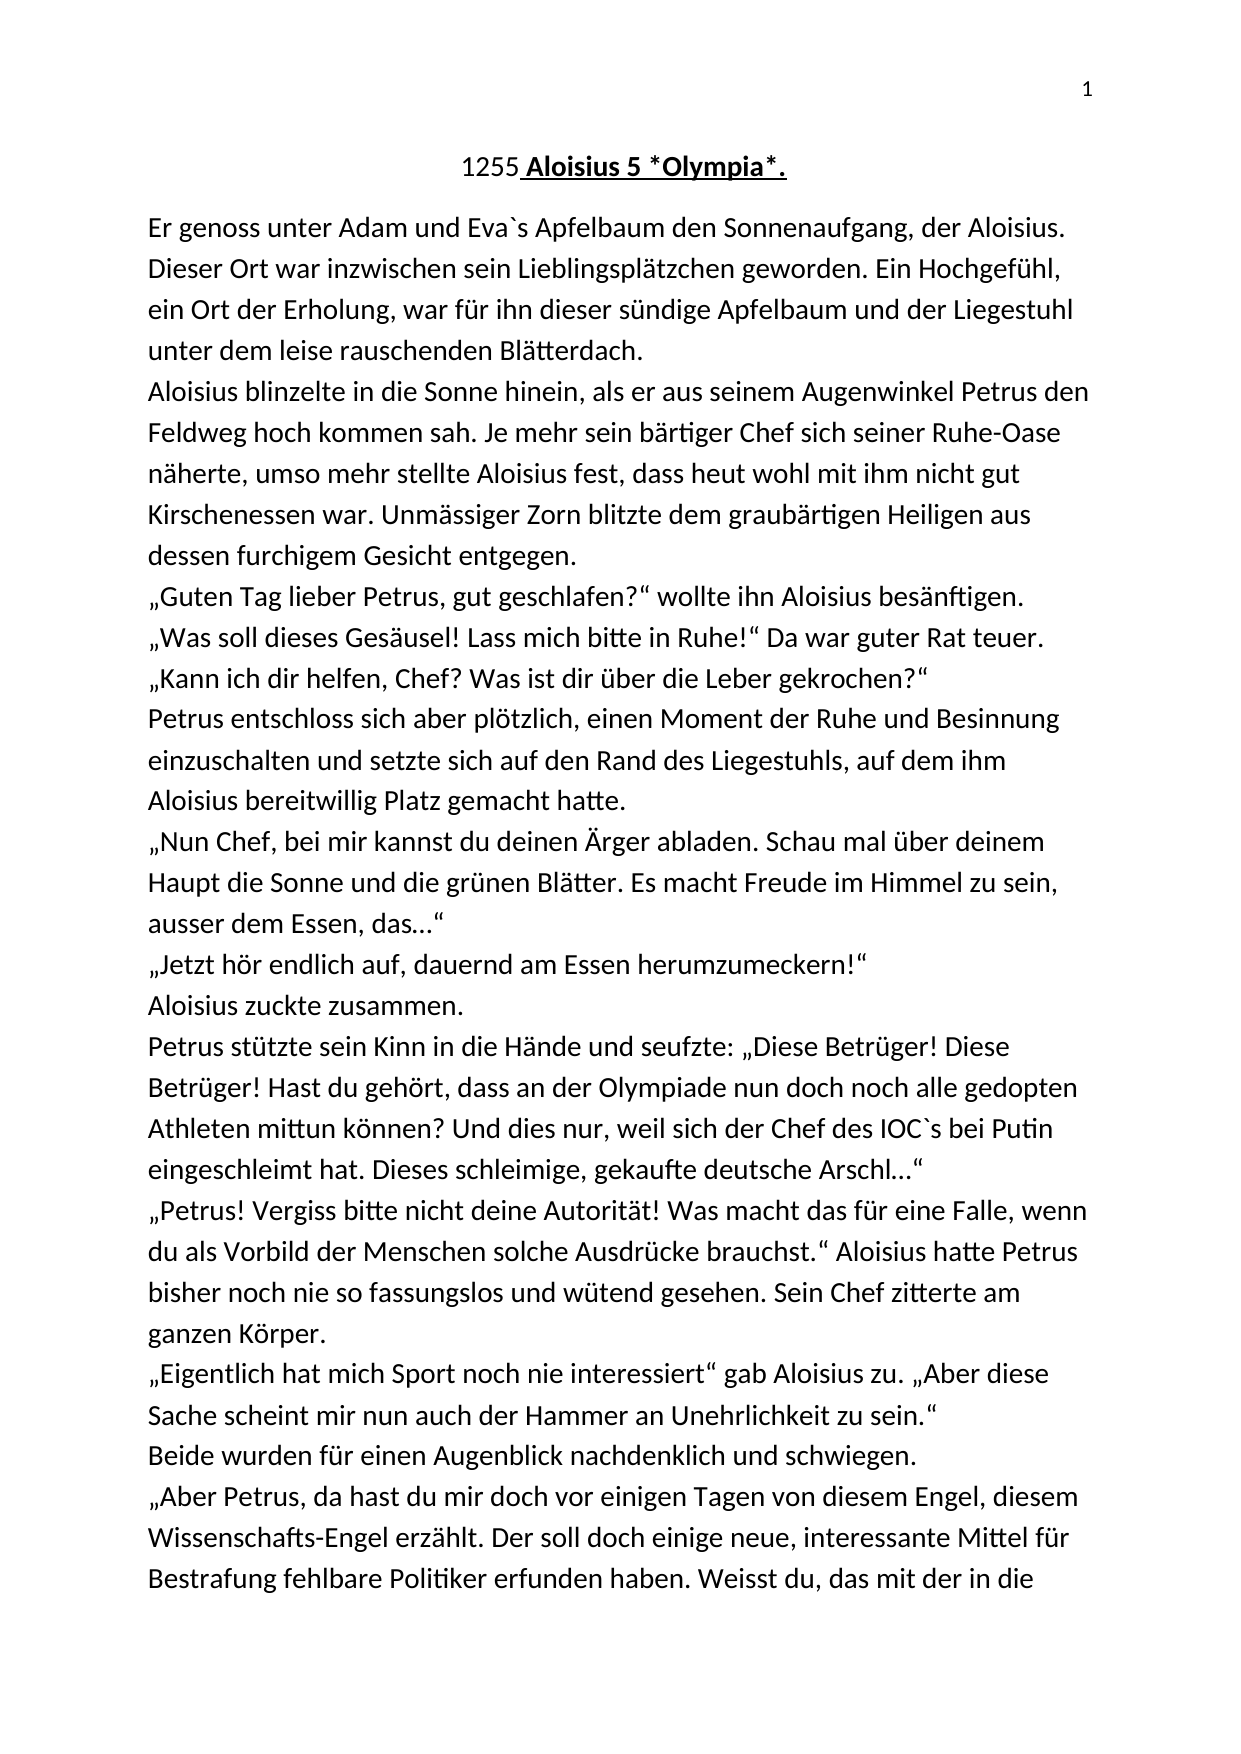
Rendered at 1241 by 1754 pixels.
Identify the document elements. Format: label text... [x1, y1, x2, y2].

text „Eigentlich hat mich Sport noch nie interessiert“ gab Aloisius zu. „Aber diese Sache scheint mir nun auch der Hammer an Unehrlichkeit zu sein.“ [148, 1356, 1093, 1432]
text Petrus stützte sein Kinn in die Hände und seufzte: „Diese Betrüger! Diese Betrüger! Hast du gehört, dass an der Olympiade nun doch noch alle gedopten Athleten mittun können? Und dies nur, weil sich der Chef des IOC`s bei Putin eingeschleimt hat. Dieses schleimige, gekaufte deutsche Arschl…“ [148, 1028, 1093, 1187]
text „Kann ich dir helfen, Chef? Was ist dir über die Leber gekrochen?“ [148, 660, 1093, 695]
text 1255 Aloisius 5 *Olympia*. [148, 148, 1093, 183]
text Beide wurden für einen Augenblick nachdenklich und schwiegen. [148, 1437, 1093, 1473]
text „Was soll dieses Gesäusel! Lass mich bitte in Ruhe!“ Da war guter Rat teuer. [148, 619, 1093, 654]
text Er genoss unter Adam und Eva`s Apfelbaum den Sonnenaufgang, der Aloisius. Dieser Ort war inzwischen sein Lieblingsplätzchen geworden. Ein Hochgefühl, ein Ort der Erholung, war für ihn dieser sündige Apfelbaum und der Liegestuhl unter dem leise rauschenden Blätterdach. [148, 209, 1093, 368]
text Aloisius zuckte zusammen. [148, 987, 1093, 1023]
text „Petrus! Vergiss bitte nicht deine Autorität! Was macht das für eine Falle, wenn du als Vorbild der Menschen solche Ausdrücke brauchst.“ Aloisius hatte Petrus bisher noch nie so fassungslos und wütend gesehen. Sein Chef zitterte am ganzen Körper. [148, 1192, 1093, 1350]
text „Nun Chef, bei mir kannst du deinen Ärger abladen. Schau mal über deinem Haupt die Sonne und die grünen Blätter. Es macht Freude im Himmel zu sein, ausser dem Essen, das…“ [148, 823, 1093, 941]
text Aloisius blinzelte in die Sonne hinein, als er aus seinem Augenwinkel Petrus den Feldweg hoch kommen sah. Je mehr sein bärtiger Chef sich seiner Ruhe-Oase näherte, umso mehr stellte Aloisius fest, dass heut wohl mit ihm nicht gut Kirschenessen war. Unmässiger Zorn blitzte dem graubärtigen Heiligen aus dessen furchigem Gesicht entgegen. [148, 373, 1093, 572]
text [148, 1478, 1093, 1596]
text Petrus entschloss sich aber plötzlich, einen Moment der Ruhe und Besinnung einzuschalten und setzte sich auf den Rand des Liegestuhls, auf dem ihm Aloisius bereitwillig Platz gemacht hatte. [148, 701, 1093, 818]
text „Jetzt hör endlich auf, dauernd am Essen herumzumeckern!“ [148, 946, 1093, 982]
text „Guten Tag lieber Petrus, gut geschlafen?“ wollte ihn Aloisius besänftigen. [148, 578, 1093, 613]
